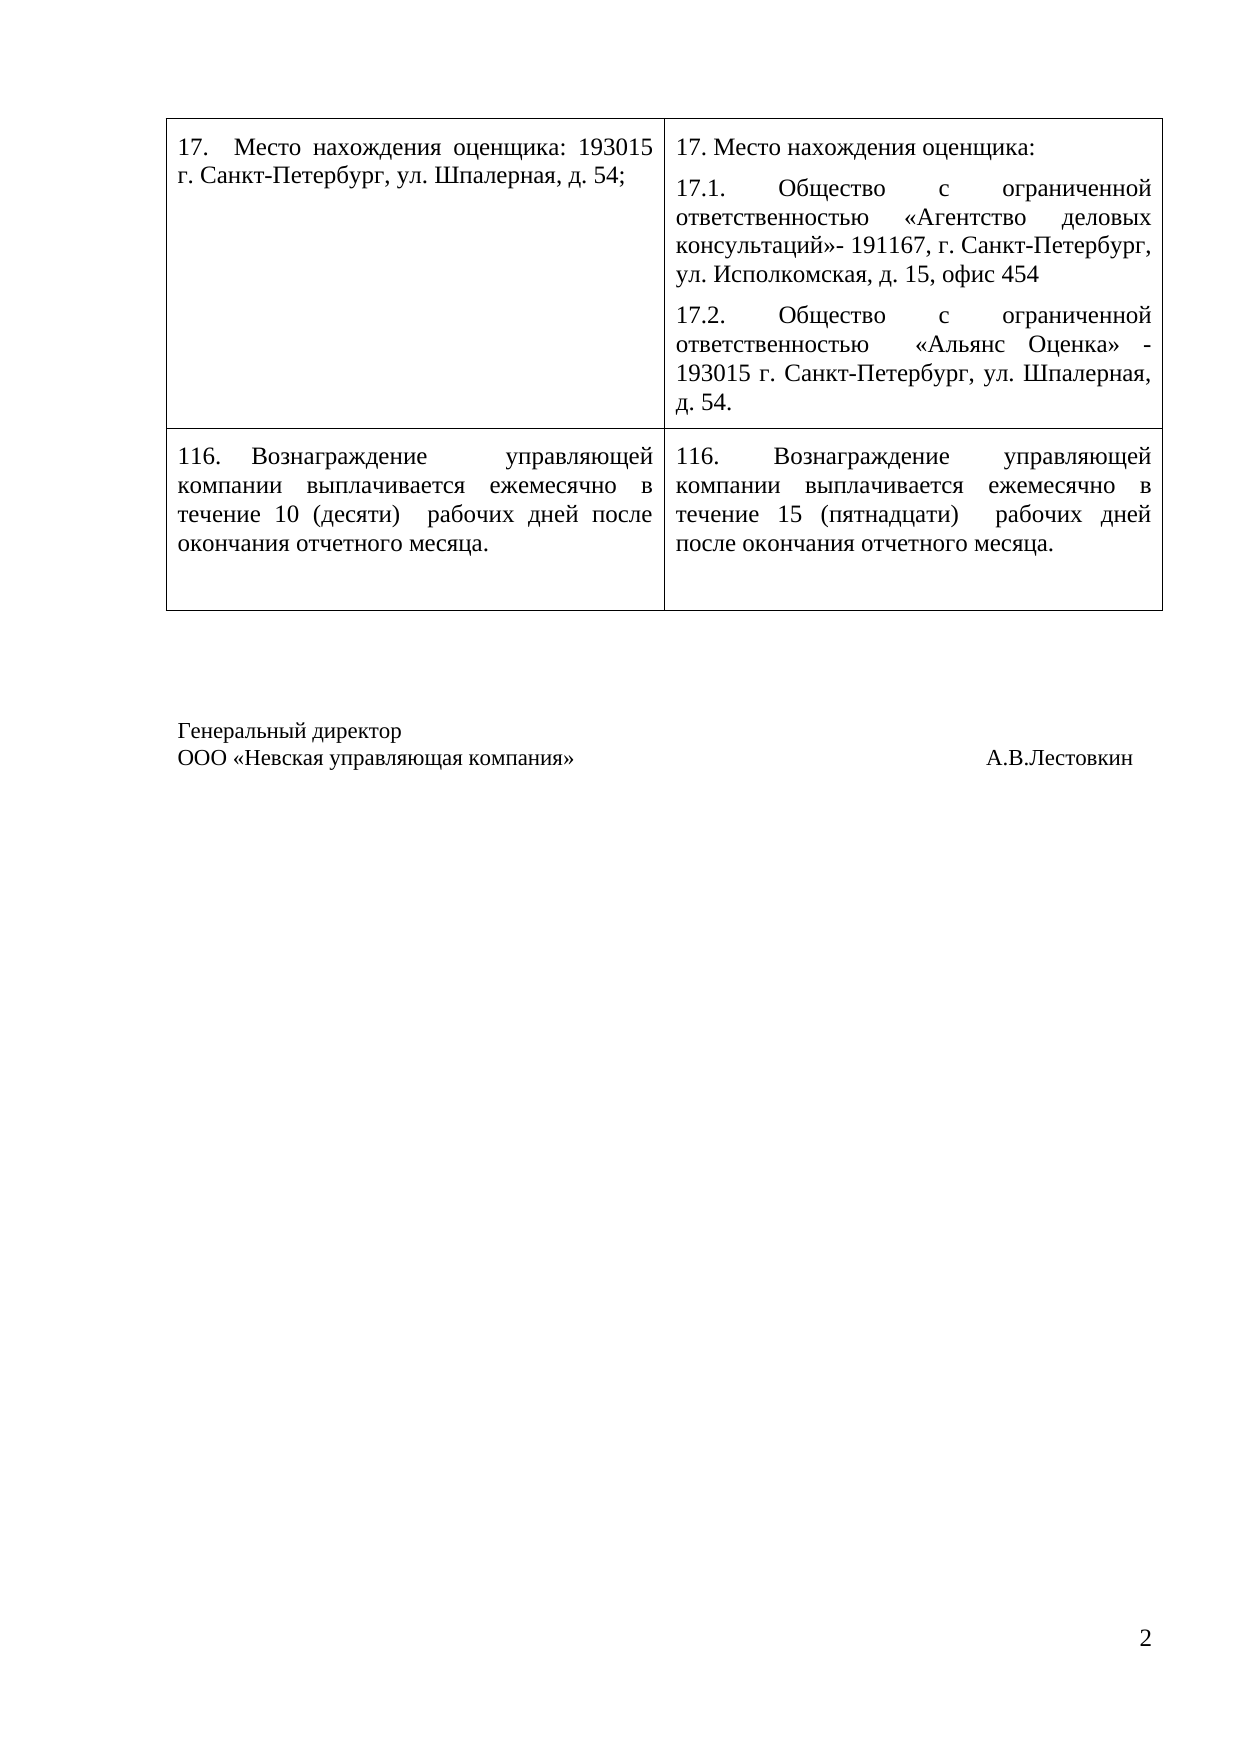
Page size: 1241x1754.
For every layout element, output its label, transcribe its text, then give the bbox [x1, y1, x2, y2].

table_cell 116. Вознаграждение управляющей компании выплачивается ежемесячно в течение 15 (пятнадцати) рабочих дней после окончания отчетного месяца. [665, 429, 1162, 610]
table_cell 17. Место нахождения оценщика: 17.1. Общество с ограниченной ответственностью «Агентство деловых консультаций»- 191167, г. Санкт-Петербург, ул. Исполкомская, д. 15, офис 454 17.2. Общество с ограниченной ответственностью «Альянс Оценка» -193015 г. Санкт-Петербург, ул. Шпалерная, д. 54. [665, 119, 1162, 428]
table_cell Вознаграждение управляющей компании выплачивается ежемесячно в течение 10 (десяти) рабочих дней после окончания отчетного месяца. [167, 429, 664, 610]
text ООО «Невская управляющая компания» А.В.Лестовкин [177, 744, 1152, 770]
text Генеральный директор [177, 717, 1152, 744]
table_cell Место нахождения оценщика: 193015 г. Санкт-Петербург, ул. Шпалерная, д. 54; [167, 119, 664, 428]
